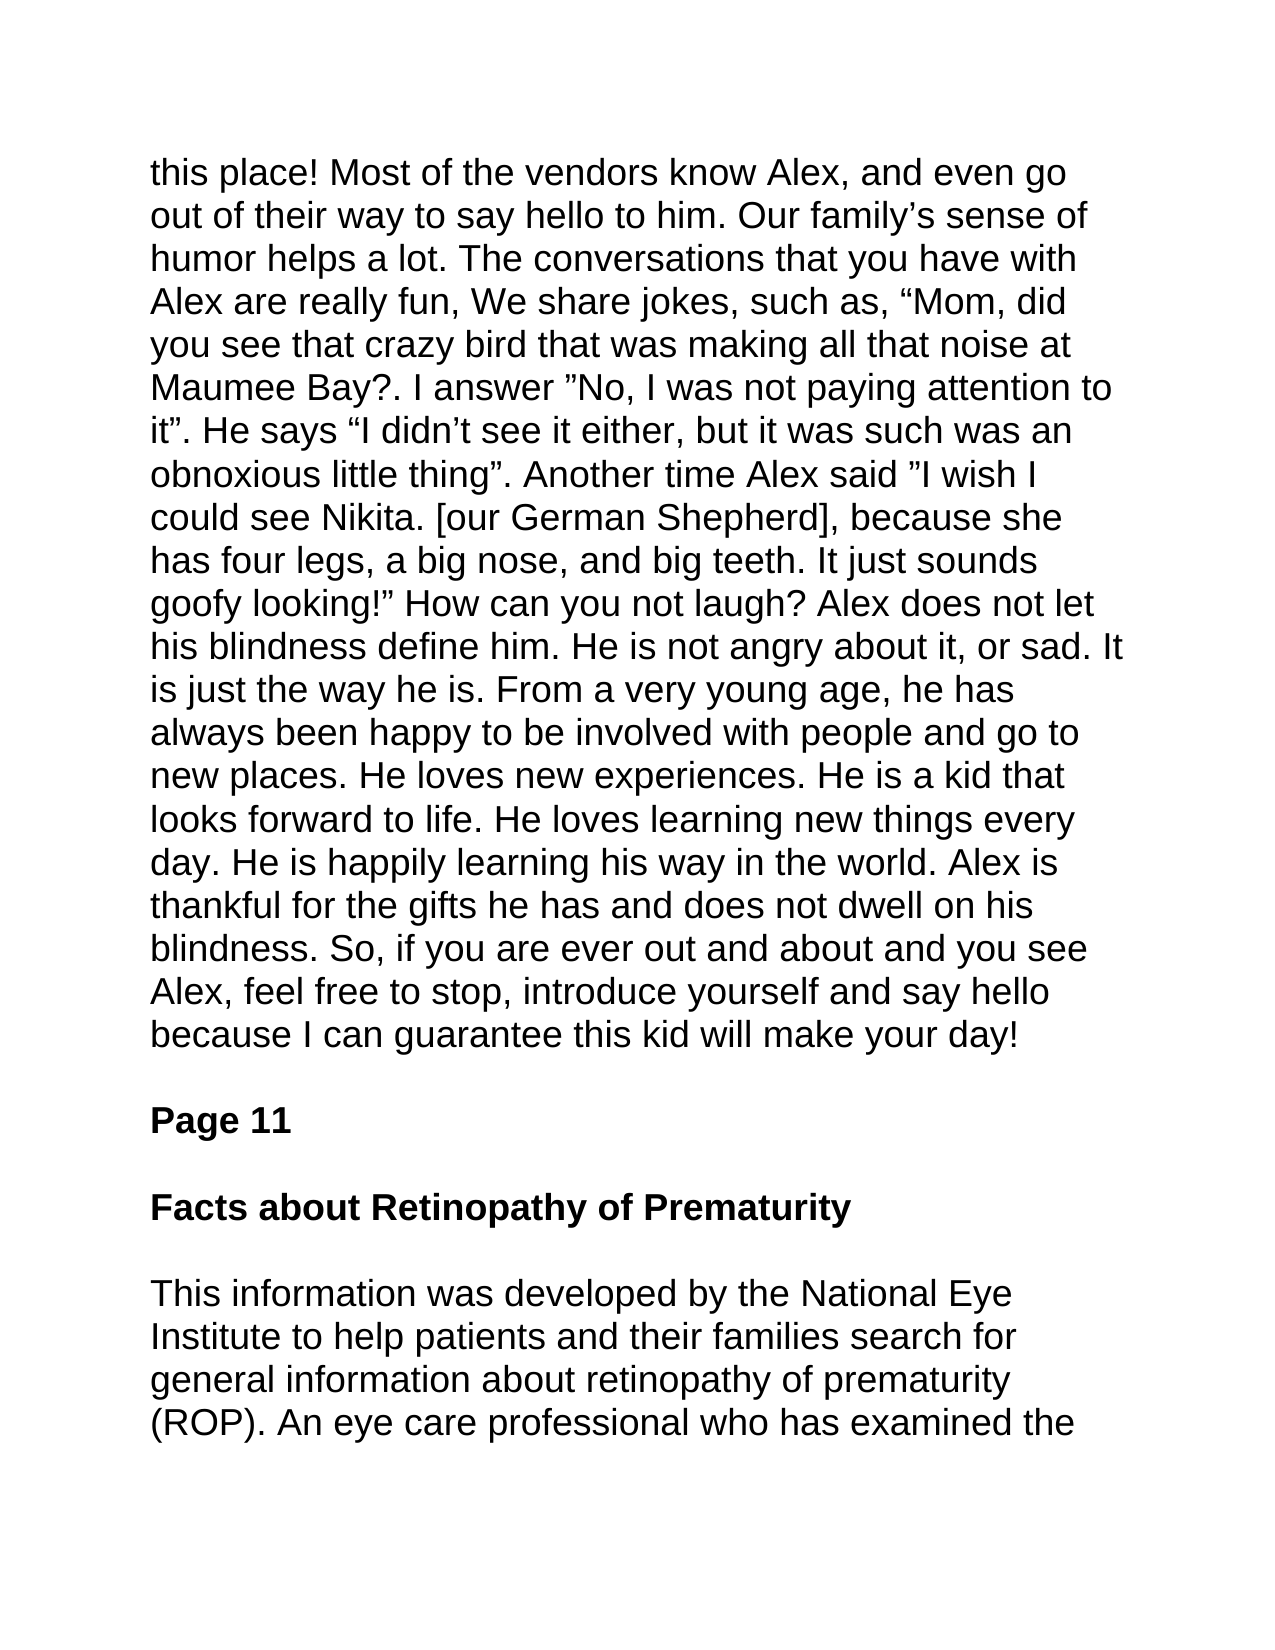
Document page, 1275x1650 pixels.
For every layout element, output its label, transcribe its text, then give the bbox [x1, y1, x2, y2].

text Page 11 [150, 1099, 1125, 1142]
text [150, 150, 1125, 1056]
text Facts about Retinopathy of Prematurity [150, 1185, 1125, 1228]
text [150, 1271, 1125, 1444]
